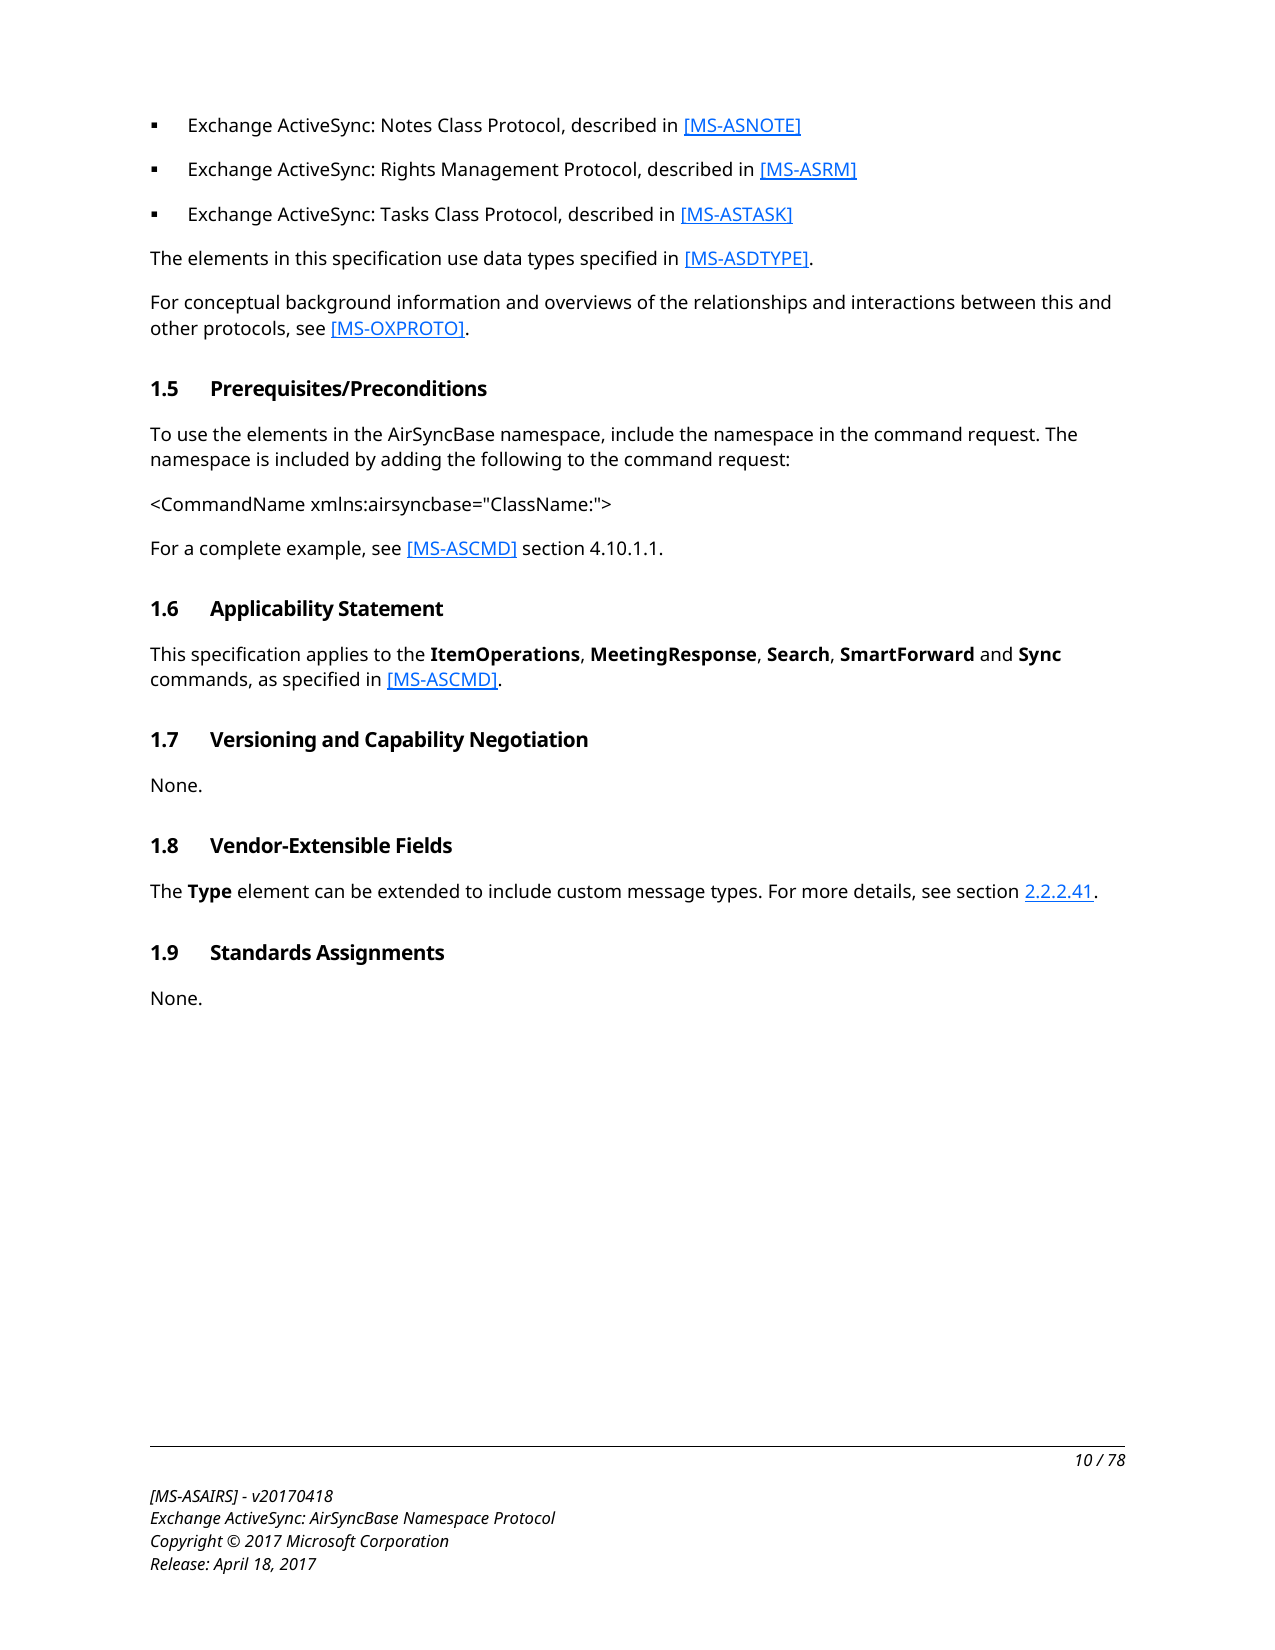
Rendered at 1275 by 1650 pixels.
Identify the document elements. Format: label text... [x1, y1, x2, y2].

text None. [150, 985, 1125, 1010]
text To use the elements in the AirSyncBase namespace, include the namespace in the command request. The namespace is included by adding the following to the command request: [150, 421, 1125, 472]
text This specification applies to the ItemOperations, MeetingResponse, Search, SmartForward and Sync commands, as specified in [MS-ASCMD]. [150, 641, 1125, 692]
text The Type element can be extended to include custom message types. For more details, see section 2.2.2.41. [150, 879, 1125, 904]
list Exchange ActiveSync: Tasks Class Protocol, described in [MS-ASTASK] [150, 201, 1125, 227]
subtitle Prerequisites/Preconditions [150, 374, 1125, 402]
subtitle Versioning and Capability Negotiation [150, 726, 1125, 754]
text The elements in this specification use data types specified in [MS-ASDTYPE]. [150, 245, 1125, 271]
subtitle Vendor-Extensible Fields [150, 832, 1125, 860]
text <CommandName xmlns:airsyncbase="ClassName:"> [150, 491, 1125, 516]
text For conceptual background information and overviews of the relationships and interactions between this and other protocols, see [MS-OXPROTO]. [150, 289, 1125, 341]
text None. [150, 773, 1125, 798]
list Exchange ActiveSync: Notes Class Protocol, described in [MS-ASNOTE] [150, 112, 1125, 138]
subtitle Applicability Statement [150, 594, 1125, 622]
list Exchange ActiveSync: Rights Management Protocol, described in [MS-ASRM] [150, 157, 1125, 182]
subtitle Standards Assignments [150, 938, 1125, 966]
text For a complete example, see [MS-ASCMD] section 4.10.1.1. [150, 535, 1125, 561]
